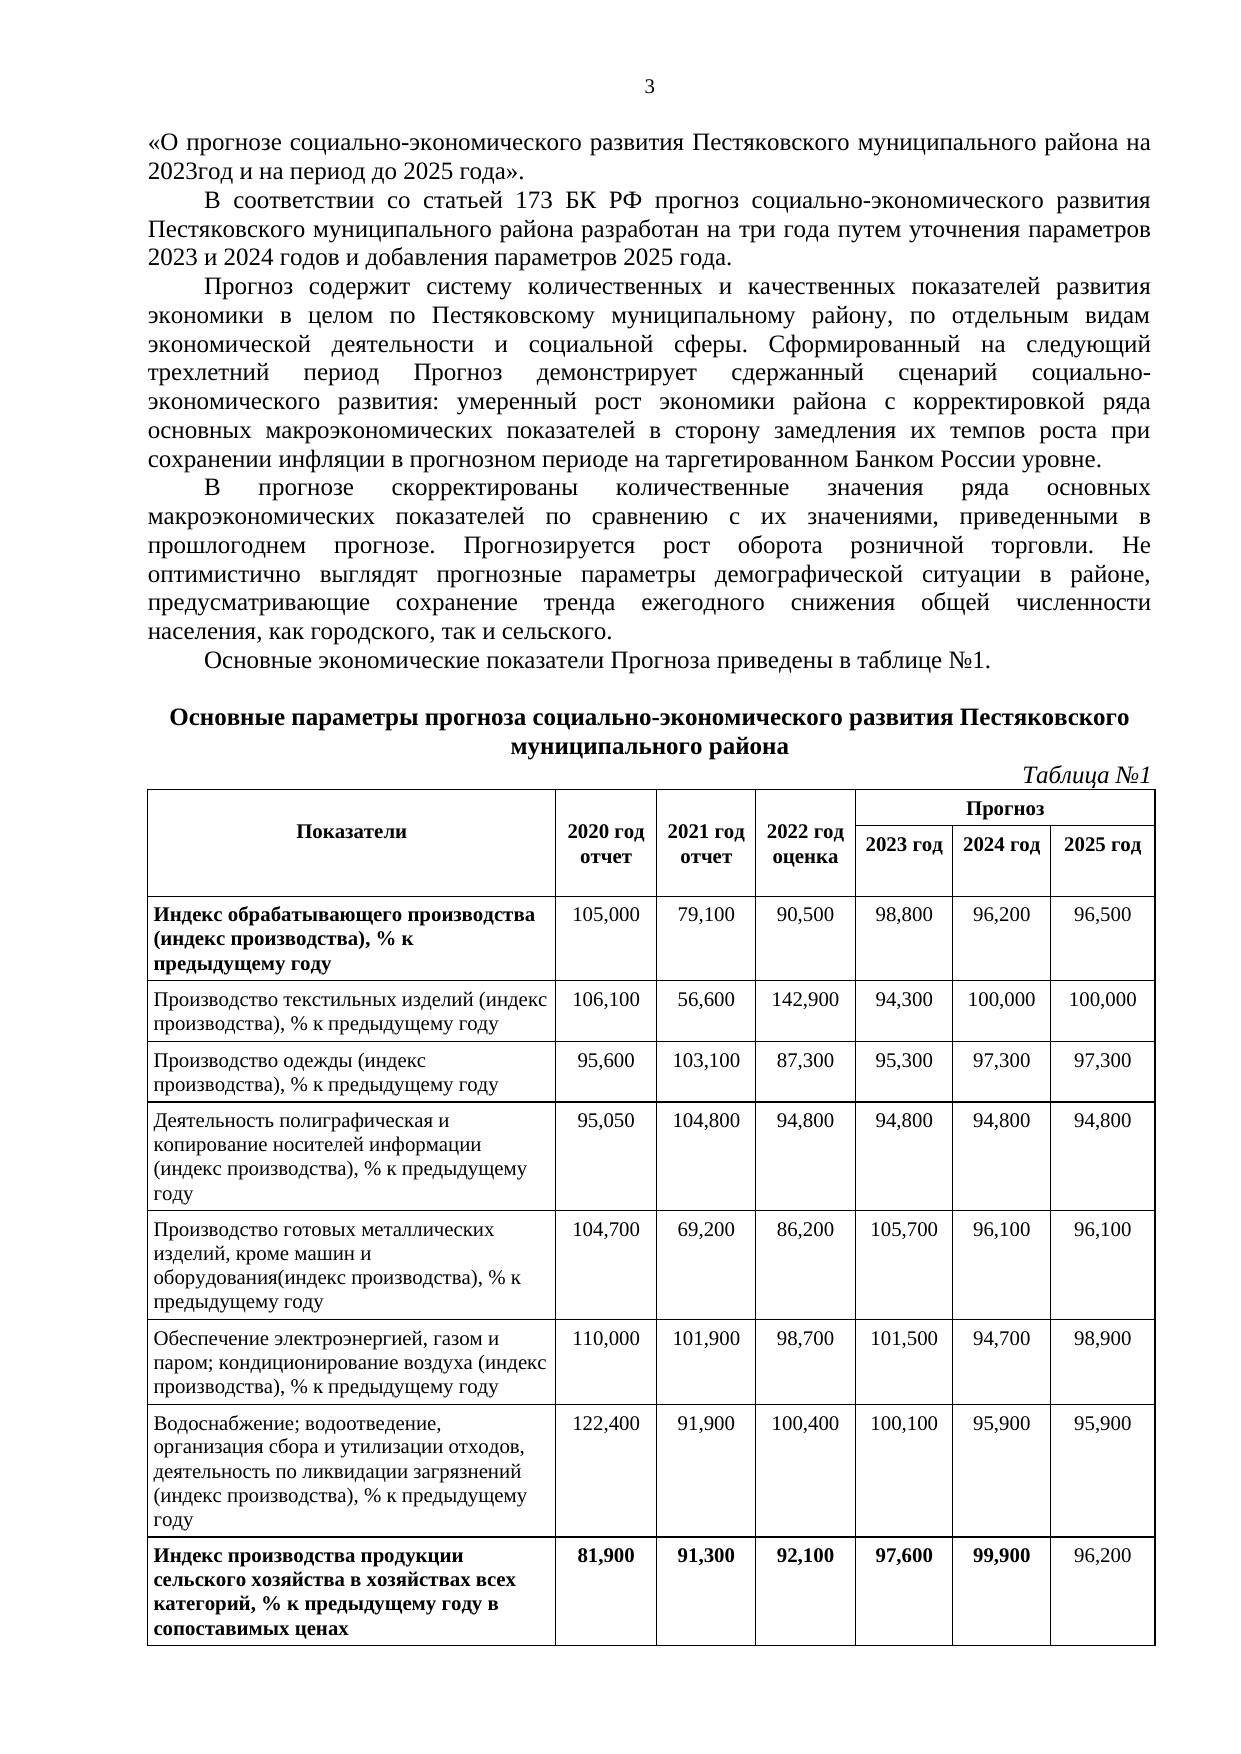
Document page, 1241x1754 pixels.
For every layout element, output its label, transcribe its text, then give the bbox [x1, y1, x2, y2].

table_cell 106,100 [556, 981, 656, 1041]
table_cell 99,900 [953, 1538, 1050, 1645]
table_cell 97,300 [1051, 1042, 1154, 1101]
table_cell 94,300 [856, 981, 952, 1041]
table_cell 95,600 [556, 1042, 656, 1101]
table_cell 94,800 [856, 1103, 952, 1210]
table_cell 100,400 [756, 1405, 855, 1536]
table_cell 95,900 [953, 1405, 1050, 1536]
text В прогнозе скорректированы количественные значения ряда основных макроэкономических показателей по сравнению с их значениями, приведенными в прошлогоднем прогнозе. Прогнозируется рост оборота розничной торговли. Не оптимистично выглядят прогнозные параметры демографической ситуации в районе, предусматривающие сохранение тренда ежегодного снижения общей численности населения, как городского, так и сельского. [148, 472, 1152, 645]
table_cell 96,100 [1051, 1211, 1154, 1319]
table_cell 101,900 [657, 1320, 755, 1404]
table_cell 90,500 [756, 897, 855, 980]
table_cell 95,900 [1051, 1405, 1154, 1536]
table_cell 94,700 [953, 1320, 1050, 1404]
table_cell 104,700 [556, 1211, 656, 1319]
table_header 2021 год отчет [657, 790, 755, 896]
table_cell 96,200 [953, 897, 1050, 980]
table_cell 79,100 [657, 897, 755, 980]
table_cell Индекс обрабатывающего производства (индекс производства), % к предыдущему году [148, 897, 555, 980]
table_cell Обеспечение электроэнергией, газом и паром; кондиционирование воздуха (индекс производства), % к предыдущему году [148, 1320, 555, 1404]
table_cell 101,500 [856, 1320, 952, 1404]
table_cell 91,900 [657, 1405, 755, 1536]
text Основные экономические показатели Прогноза приведены в таблице №1. [148, 645, 1152, 674]
table_cell Производство текстильных изделий (индекс производства), % к предыдущему году [148, 981, 555, 1041]
table_cell 104,800 [657, 1103, 755, 1210]
table_cell 2025 год [1051, 826, 1154, 896]
table_cell 96,200 [1051, 1538, 1154, 1645]
text Таблица №1 [148, 760, 1152, 789]
table_cell 95,050 [556, 1103, 656, 1210]
table_cell 56,600 [657, 981, 755, 1041]
table_header 2022 год оценка [756, 790, 855, 896]
table_cell Водоснабжение; водоотведение, организация сбора и утилизации отходов, деятельность по ликвидации загрязнений (индекс производства), % к предыдущему году [148, 1405, 555, 1536]
table_cell 94,800 [953, 1103, 1050, 1210]
table_cell 96,500 [1051, 897, 1154, 980]
table_cell 98,900 [1051, 1320, 1154, 1404]
table_cell 103,100 [657, 1042, 755, 1101]
table_cell 94,800 [756, 1103, 855, 1210]
table_cell Производство готовых металлических изделий, кроме машин и оборудования(индекс производства), % к предыдущему году [148, 1211, 555, 1319]
text В соответствии со статьей 173 БК РФ прогноз социально-экономического развития Пестяковского муниципального района разработан на три года путем уточнения параметров 2023 и 2024 годов и добавления параметров 2025 года. [148, 185, 1152, 271]
table_cell 100,100 [856, 1405, 952, 1536]
table_cell 110,000 [556, 1320, 656, 1404]
table_cell 98,700 [756, 1320, 855, 1404]
table_cell 105,000 [556, 897, 656, 980]
table_cell 97,600 [856, 1538, 952, 1645]
table_cell 2023 год [856, 826, 952, 896]
table_cell 142,900 [756, 981, 855, 1041]
text Основные параметры прогноза социально-экономического развития Пестяковского муниципального района [148, 702, 1152, 760]
table_header Прогноз [856, 790, 1154, 825]
table_cell 69,200 [657, 1211, 755, 1319]
table_cell 81,900 [556, 1538, 656, 1645]
table_cell 87,300 [756, 1042, 855, 1101]
table_cell 91,300 [657, 1538, 755, 1645]
table_cell 98,800 [856, 897, 952, 980]
table_cell 92,100 [756, 1538, 855, 1645]
table_cell 2024 год [953, 826, 1050, 896]
table_cell 122,400 [556, 1405, 656, 1536]
table_cell 86,200 [756, 1211, 855, 1319]
text Прогноз содержит систему количественных и качественных показателей развития экономики в целом по Пестяковскому муниципальному району, по отдельным видам экономической деятельности и социальной сферы. Сформированный на следующий трехлетний период Прогноз демонстрирует сдержанный сценарий социально-экономического развития: умеренный рост экономики района с корректировкой ряда основных макроэкономических показателей в сторону замедления их темпов роста при сохранении инфляции в прогнозном периоде на таргетированном Банком России уровне. [148, 271, 1152, 472]
table_cell Производство одежды (индекс производства), % к предыдущему году [148, 1042, 555, 1101]
table_header 2020 год отчет [556, 790, 656, 896]
table_cell 96,100 [953, 1211, 1050, 1319]
table_cell 95,300 [856, 1042, 952, 1101]
table_header Показатели [148, 790, 555, 896]
table_cell 94,800 [1051, 1103, 1154, 1210]
table_cell 100,000 [1051, 981, 1154, 1041]
table_cell 105,700 [856, 1211, 952, 1319]
table_cell 97,300 [953, 1042, 1050, 1101]
table_cell 100,000 [953, 981, 1050, 1041]
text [148, 127, 1152, 185]
table_cell Деятельность полиграфическая и копирование носителей информации (индекс производства), % к предыдущему году [148, 1103, 555, 1210]
table_cell Индекс производства продукции сельского хозяйства в хозяйствах всех категорий, % к предыдущему году в сопоставимых ценах [148, 1538, 555, 1645]
